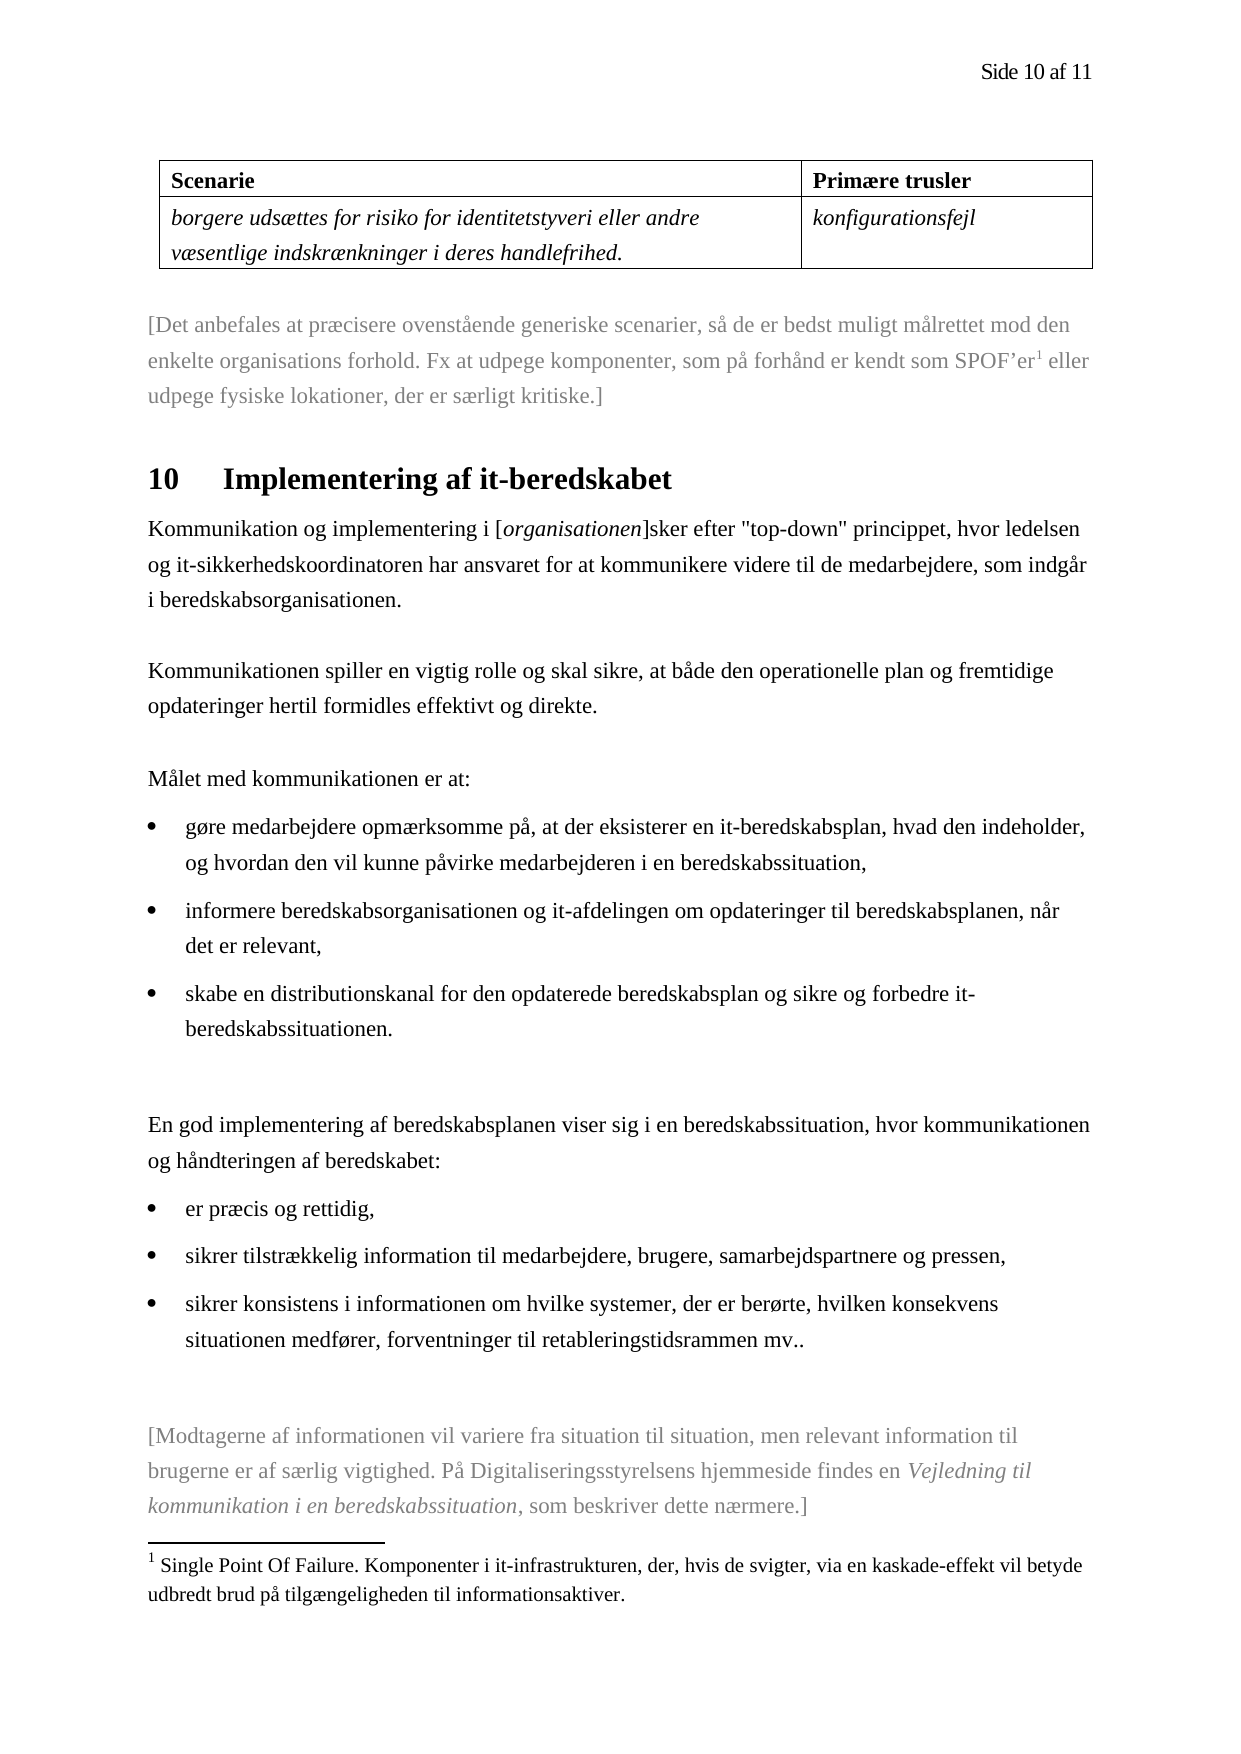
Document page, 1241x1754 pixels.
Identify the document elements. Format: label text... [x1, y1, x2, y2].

text [Det anbefales at præcisere ovenstående generiske scenarier, så de er bedst muligt målrettet mod den enkelte organisations forhold. Fx at udpege komponenter, som på forhånd er kendt som SPOF’er eller udpege fysiske lokationer, der er særligt kritiske.] [148, 304, 1092, 411]
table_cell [160, 197, 801, 268]
text [Modtagerne af informationen vil variere fra situation til situation, men relevant information til brugerne er af særlig vigtighed. På Digitaliseringsstyrelsens hjemmeside findes en Vejledning til kommunikation i en beredskabssituation, som beskriver dette nærmere.] [148, 1413, 1092, 1519]
list sikrer konsistens i informationen om hvilke systemer, der er berørte, hvilken konsekvens situationen medfører, forventninger til retableringstidsrammen mv.. [148, 1281, 1092, 1352]
list sikrer tilstrækkelig information til medarbejdere, brugere, samarbejdspartnere og pressen, [148, 1233, 1092, 1269]
list er præcis og rettidig, [148, 1186, 1092, 1221]
text En god implementering af beredskabsplanen viser sig i en beredskabssituation, hvor kommunikationen og håndteringen af beredskabet: [148, 1102, 1092, 1173]
table_header Primære trusler [802, 161, 1092, 196]
table_header Scenarie [160, 161, 801, 196]
list gøre medarbejdere opmærksomme på, at der eksisterer en it-beredskabsplan, hvad den indeholder, og hvordan den vil kunne påvirke medarbejderen i en beredskabssituation, [148, 804, 1092, 875]
subtitle Implementering af it-beredskabet [148, 458, 1092, 496]
text Kommunikation og implementering i [organisationen]sker efter "top-down" princippet, hvor ledelsen og it-sikkerhedskoordinatoren har ansvaret for at kommunikere videre til de medarbejdere, som indgår i beredskabsorganisationen. [148, 508, 1092, 615]
text Målet med kommunikationen er at: [148, 756, 1092, 792]
table_cell Hackerangreb, konfigurationsfejl [802, 197, 1092, 268]
list informere beredskabsorganisationen og it-afdelingen om opdateringer til beredskabsplanen, når det er relevant, [148, 888, 1092, 958]
text Kommunikationen spiller en vigtig rolle og skal sikre, at både den operationelle plan og fremtidige opdateringer hertil formidles effektivt og direkte. [148, 650, 1092, 721]
list skabe en distributionskanal for den opdaterede beredskabsplan og sikre og forbedre it-beredskabssituationen. [148, 971, 1092, 1042]
